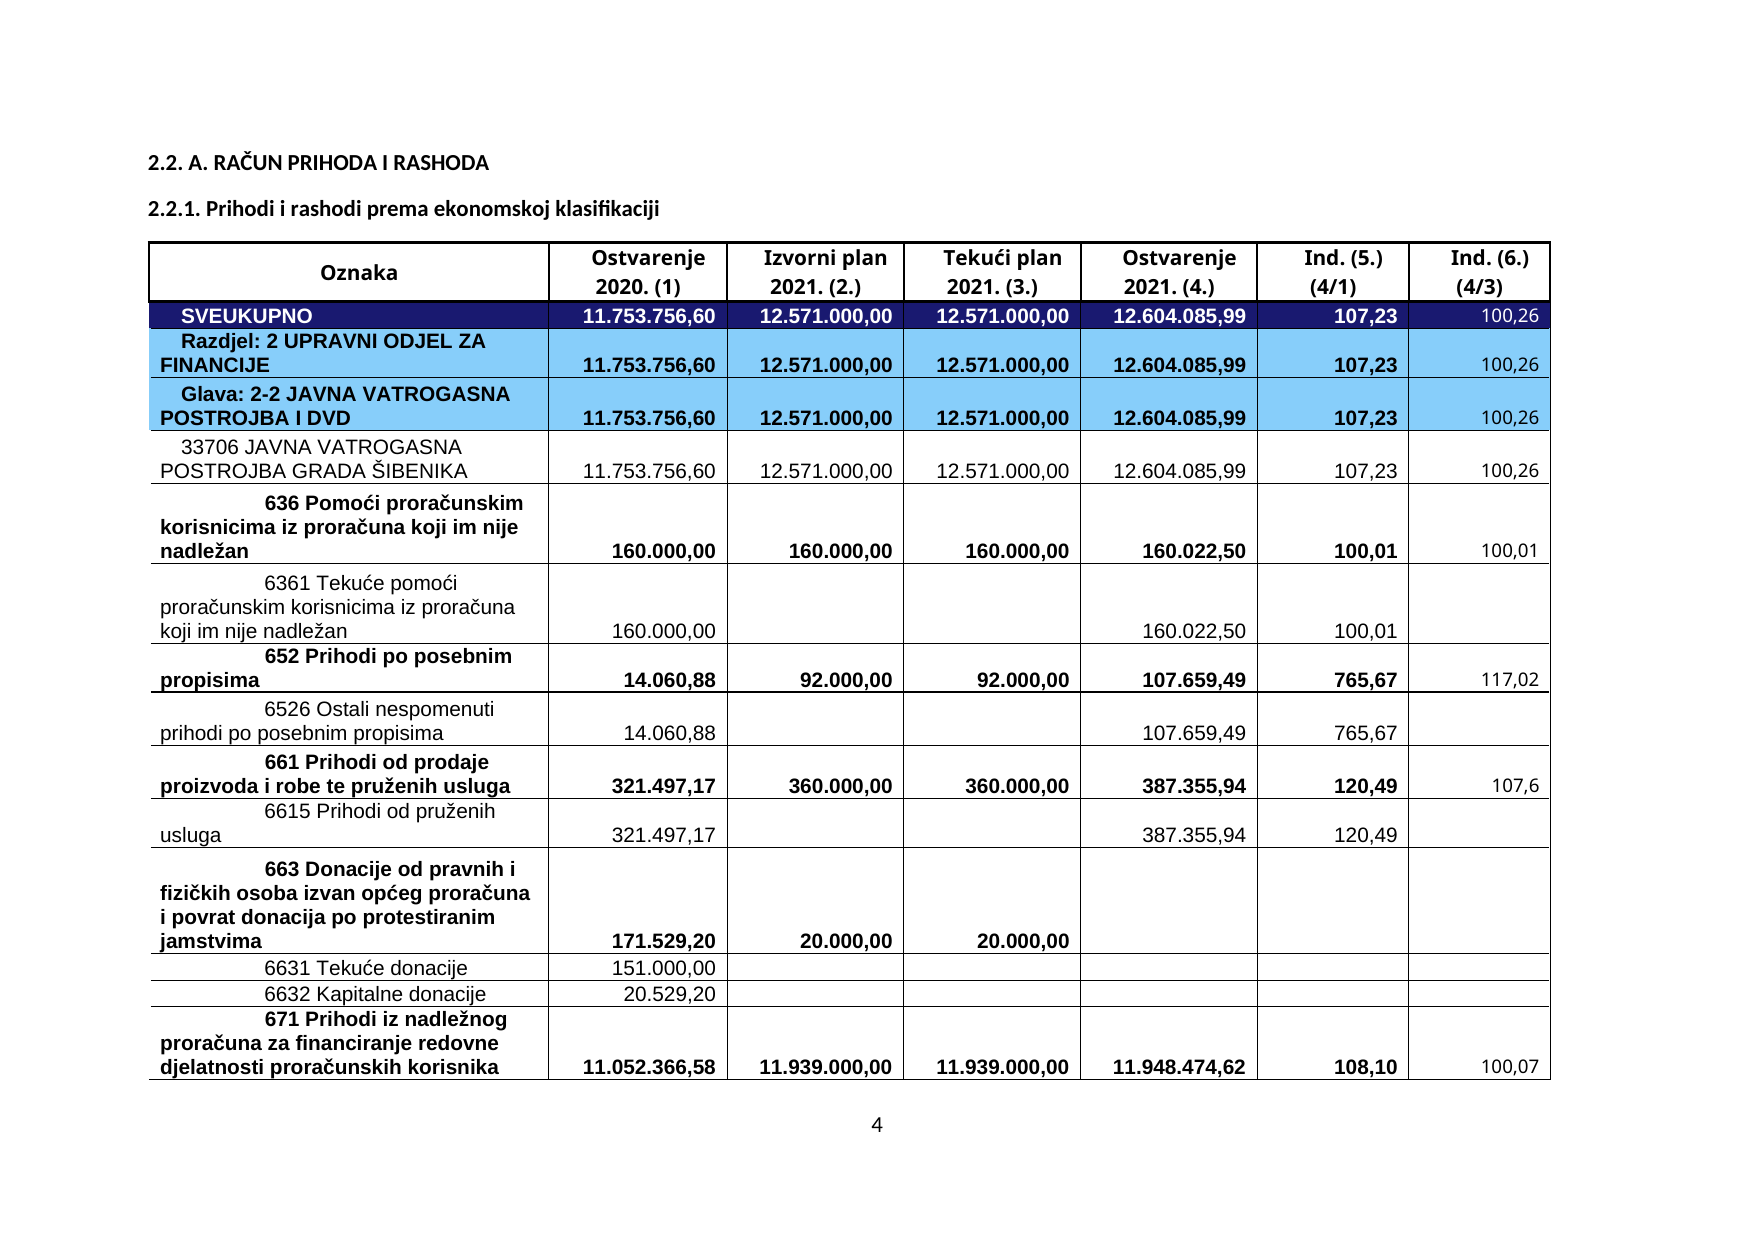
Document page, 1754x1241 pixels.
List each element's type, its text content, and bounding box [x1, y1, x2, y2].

table_cell 100,01 [1409, 483, 1550, 563]
table_cell 12.571.000,00 [904, 303, 1080, 328]
table_cell [1409, 563, 1550, 642]
table_cell 636 Pomoći proračunskim korisnicima iz proračuna koji im nije nadležan [149, 483, 548, 563]
table_cell 663 Donacije od pravnih i fizičkih osoba izvan općeg proračuna i povrat donacija po protestiranim jamstvima [149, 847, 548, 953]
table_cell 100,26 [1409, 377, 1550, 430]
table_cell 11.939.000,00 [904, 1007, 1080, 1079]
table_cell [904, 799, 1080, 847]
table_cell 120,49 [1258, 799, 1408, 847]
table_cell 11.753.756,60 [549, 431, 727, 483]
table_header Izvorni plan 2021. (2.) [728, 244, 903, 300]
table_cell 92.000,00 [728, 644, 903, 691]
table_cell 160.000,00 [728, 484, 903, 563]
table_cell [1258, 981, 1408, 1006]
table_cell 20.529,20 [549, 981, 727, 1006]
table_cell [904, 693, 1080, 744]
table_cell 12.571.000,00 [904, 378, 1080, 430]
table_cell [904, 981, 1080, 1006]
table_cell 12.571.000,00 [904, 329, 1080, 377]
table_cell 321.497,17 [549, 799, 727, 847]
table_cell Razdjel: 2 UPRAVNI ODJEL ZA FINANCIJE [149, 328, 548, 377]
table_cell [728, 799, 903, 847]
table_cell [1409, 798, 1550, 847]
table_cell 107.659,49 [1081, 644, 1257, 691]
table_cell 100,26 [1409, 303, 1550, 328]
table_cell 387.355,94 [1081, 799, 1257, 847]
table_cell 107,23 [1258, 329, 1408, 377]
text 2.2.1. Prihodi i rashodi prema ekonomskoj klasifikaciji [148, 194, 1606, 222]
table_cell 765,67 [1258, 693, 1408, 744]
table_cell Glava: 2-2 JAVNA VATROGASNA POSTROJBA I DVD [149, 377, 548, 430]
table_cell 171.529,20 [549, 848, 727, 953]
text 2.2. A. RAČUN PRIHODA I RASHODA [148, 148, 1606, 176]
table_cell 107,6 [1409, 745, 1550, 798]
table_cell 14.060,88 [549, 693, 727, 744]
table_cell 671 Prihodi iz nadležnog proračuna za financiranje redovne djelatnosti proračunskih korisnika [149, 1006, 548, 1079]
table_cell 11.753.756,60 [549, 329, 727, 377]
table_cell [1081, 848, 1257, 953]
table_cell 160.022,50 [1081, 484, 1257, 563]
table_cell 100,07 [1409, 1006, 1550, 1079]
table_cell 6631 Tekuće donacije [149, 953, 548, 979]
table_cell 33706 JAVNA VATROGASNA POSTROJBA GRADA ŠIBENIKA [149, 430, 548, 483]
table_cell 12.571.000,00 [728, 431, 903, 483]
table_cell 117,02 [1409, 643, 1550, 691]
table_cell 151.000,00 [549, 954, 727, 979]
table_cell [904, 954, 1080, 979]
table_cell [1409, 691, 1550, 744]
table_cell 360.000,00 [904, 746, 1080, 798]
table_cell 160.000,00 [549, 564, 727, 642]
table_cell 107.659,49 [1081, 693, 1257, 744]
table_header Ind. (5.) (4/1) [1258, 244, 1408, 300]
table_cell 652 Prihodi po posebnim propisima [149, 643, 548, 691]
table_cell 107,23 [1258, 378, 1408, 430]
table_cell 160.000,00 [904, 484, 1080, 563]
table_cell [1258, 954, 1408, 979]
table_cell 92.000,00 [904, 644, 1080, 691]
table_cell [728, 954, 903, 979]
table_cell 107,23 [1258, 303, 1408, 328]
table_cell 108,10 [1258, 1007, 1408, 1079]
table_cell 360.000,00 [728, 746, 903, 798]
table_header Tekući plan 2021. (3.) [905, 244, 1080, 300]
table_cell 387.355,94 [1081, 746, 1257, 798]
table_cell 14.060,88 [549, 644, 727, 691]
table_cell 11.753.756,60 [549, 303, 727, 328]
table_cell 765,67 [1258, 644, 1408, 691]
table_cell 12.571.000,00 [728, 378, 903, 430]
table_header Ostvarenje 2021. (4.) [1082, 244, 1256, 300]
table_cell [1409, 847, 1550, 953]
table_cell [728, 981, 903, 1006]
table_cell 20.000,00 [728, 848, 903, 953]
table_cell 11.939.000,00 [728, 1007, 903, 1079]
table_cell 12.571.000,00 [728, 329, 903, 377]
table_cell 107,23 [1258, 431, 1408, 483]
table_cell 12.604.085,99 [1081, 378, 1257, 430]
table_cell [1409, 980, 1550, 1006]
table_cell 100,26 [1409, 430, 1550, 483]
table_cell [1081, 981, 1257, 1006]
table_cell 6526 Ostali nespomenuti prihodi po posebnim propisima [149, 691, 548, 744]
table_cell 321.497,17 [549, 746, 727, 798]
table_cell 12.604.085,99 [1081, 303, 1257, 328]
table_cell [1258, 848, 1408, 953]
table_cell 100,26 [1409, 328, 1550, 377]
table_cell 6361 Tekuće pomoći proračunskim korisnicima iz proračuna koji im nije nadležan [149, 563, 548, 642]
table_cell 12.604.085,99 [1081, 329, 1257, 377]
table_cell 11.753.756,60 [549, 378, 727, 430]
table_cell 6615 Prihodi od pruženih usluga [149, 798, 548, 847]
table_cell 6632 Kapitalne donacije [149, 980, 548, 1006]
table_cell 661 Prihodi od prodaje proizvoda i robe te pruženih usluga [149, 745, 548, 798]
table_cell 100,01 [1258, 564, 1408, 642]
table_cell SVEUKUPNO [149, 303, 548, 328]
table_cell [728, 693, 903, 744]
table_cell 12.571.000,00 [904, 431, 1080, 483]
table_header Oznaka [150, 244, 548, 300]
table_cell [904, 564, 1080, 642]
table_cell 120,49 [1258, 746, 1408, 798]
table_cell [1081, 954, 1257, 979]
table_cell 160.000,00 [549, 484, 727, 563]
table_cell 12.571.000,00 [728, 303, 903, 328]
table_header Ind. (6.) (4/3) [1410, 244, 1549, 300]
table_cell [728, 564, 903, 642]
table_cell 11.052.366,58 [549, 1007, 727, 1079]
table_header Ostvarenje 2020. (1) [550, 244, 726, 300]
table_cell 160.022,50 [1081, 564, 1257, 642]
table_cell 100,01 [1258, 484, 1408, 563]
table_cell [1409, 953, 1550, 979]
table_cell 12.604.085,99 [1081, 431, 1257, 483]
table_cell 20.000,00 [904, 848, 1080, 953]
table_cell 11.948.474,62 [1081, 1007, 1257, 1079]
